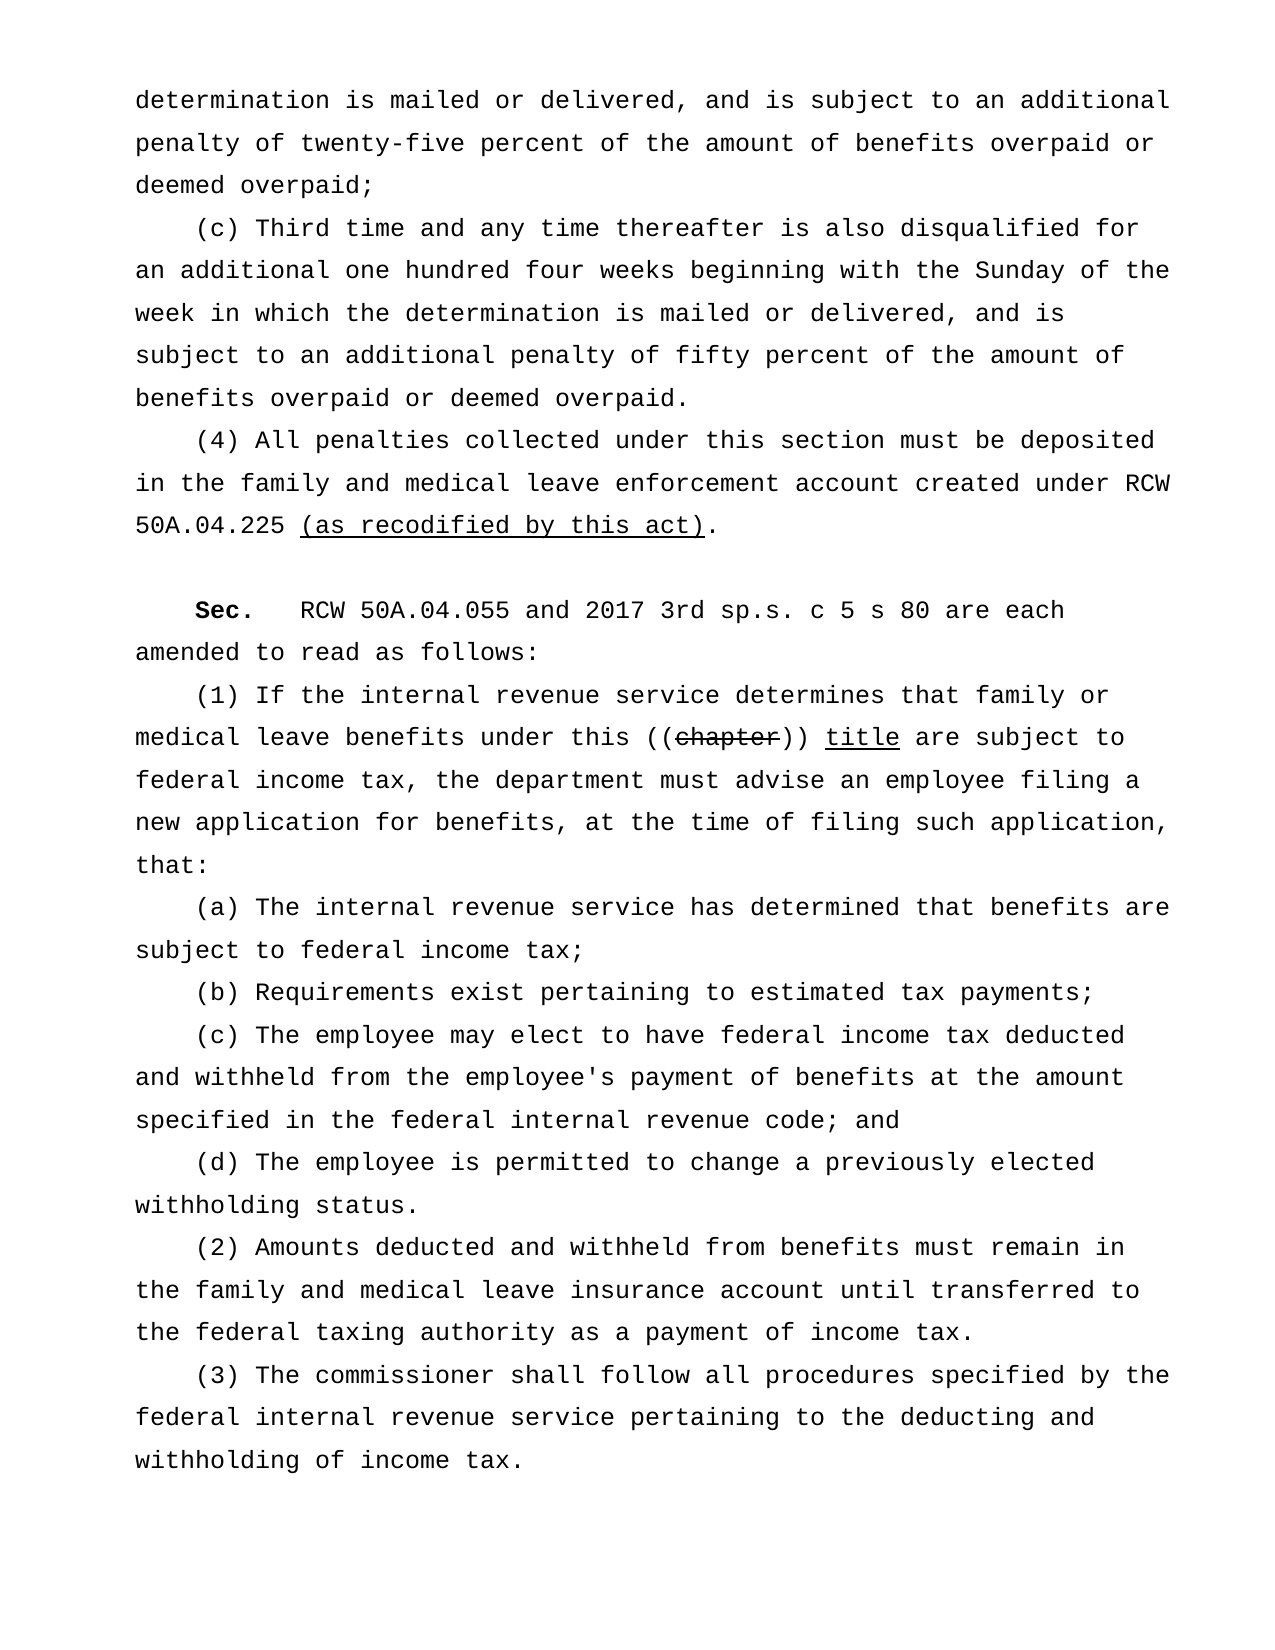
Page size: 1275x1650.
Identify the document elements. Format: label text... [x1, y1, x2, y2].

text (b) Requirements exist pertaining to estimated tax payments; [135, 967, 1170, 1009]
text (1) If the internal revenue service determines that family or medical leave benefits under this ((chapter)) title are subject to federal income tax, the department must advise an employee filing a new application for benefits, at the time of filing such application, that: [135, 669, 1170, 882]
text (3) The commissioner shall follow all procedures specified by the federal internal revenue service pertaining to the deducting and withholding of income tax. [135, 1349, 1170, 1477]
text (d) The employee is permitted to change a previously elected withholding status. [135, 1137, 1170, 1222]
text (a) The internal revenue service has determined that benefits are subject to federal income tax; [135, 882, 1170, 967]
text (c) Third time and any time thereafter is also disqualified for an additional one hundred four weeks beginning with the Sunday of the week in which the determination is mailed or delivered, and is subject to an additional penalty of fifty percent of the amount of benefits overpaid or deemed overpaid. [135, 202, 1170, 415]
text Sec. RCW 50A.04.055 and 2017 3rd sp.s. c 5 s 80 are each amended to read as follows: [135, 584, 1170, 669]
text (c) The employee may elect to have federal income tax deducted and withheld from the employee's payment of benefits at the amount specified in the federal internal revenue code; and [135, 1009, 1170, 1137]
text (4) All penalties collected under this section must be deposited in the family and medical leave enforcement account created under RCW 50A.04.225 (as recodified by this act). [135, 415, 1170, 542]
text (2) Amounts deducted and withheld from benefits must remain in the family and medical leave insurance account until transferred to the federal taxing authority as a payment of income tax. [135, 1222, 1170, 1349]
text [135, 75, 1170, 202]
